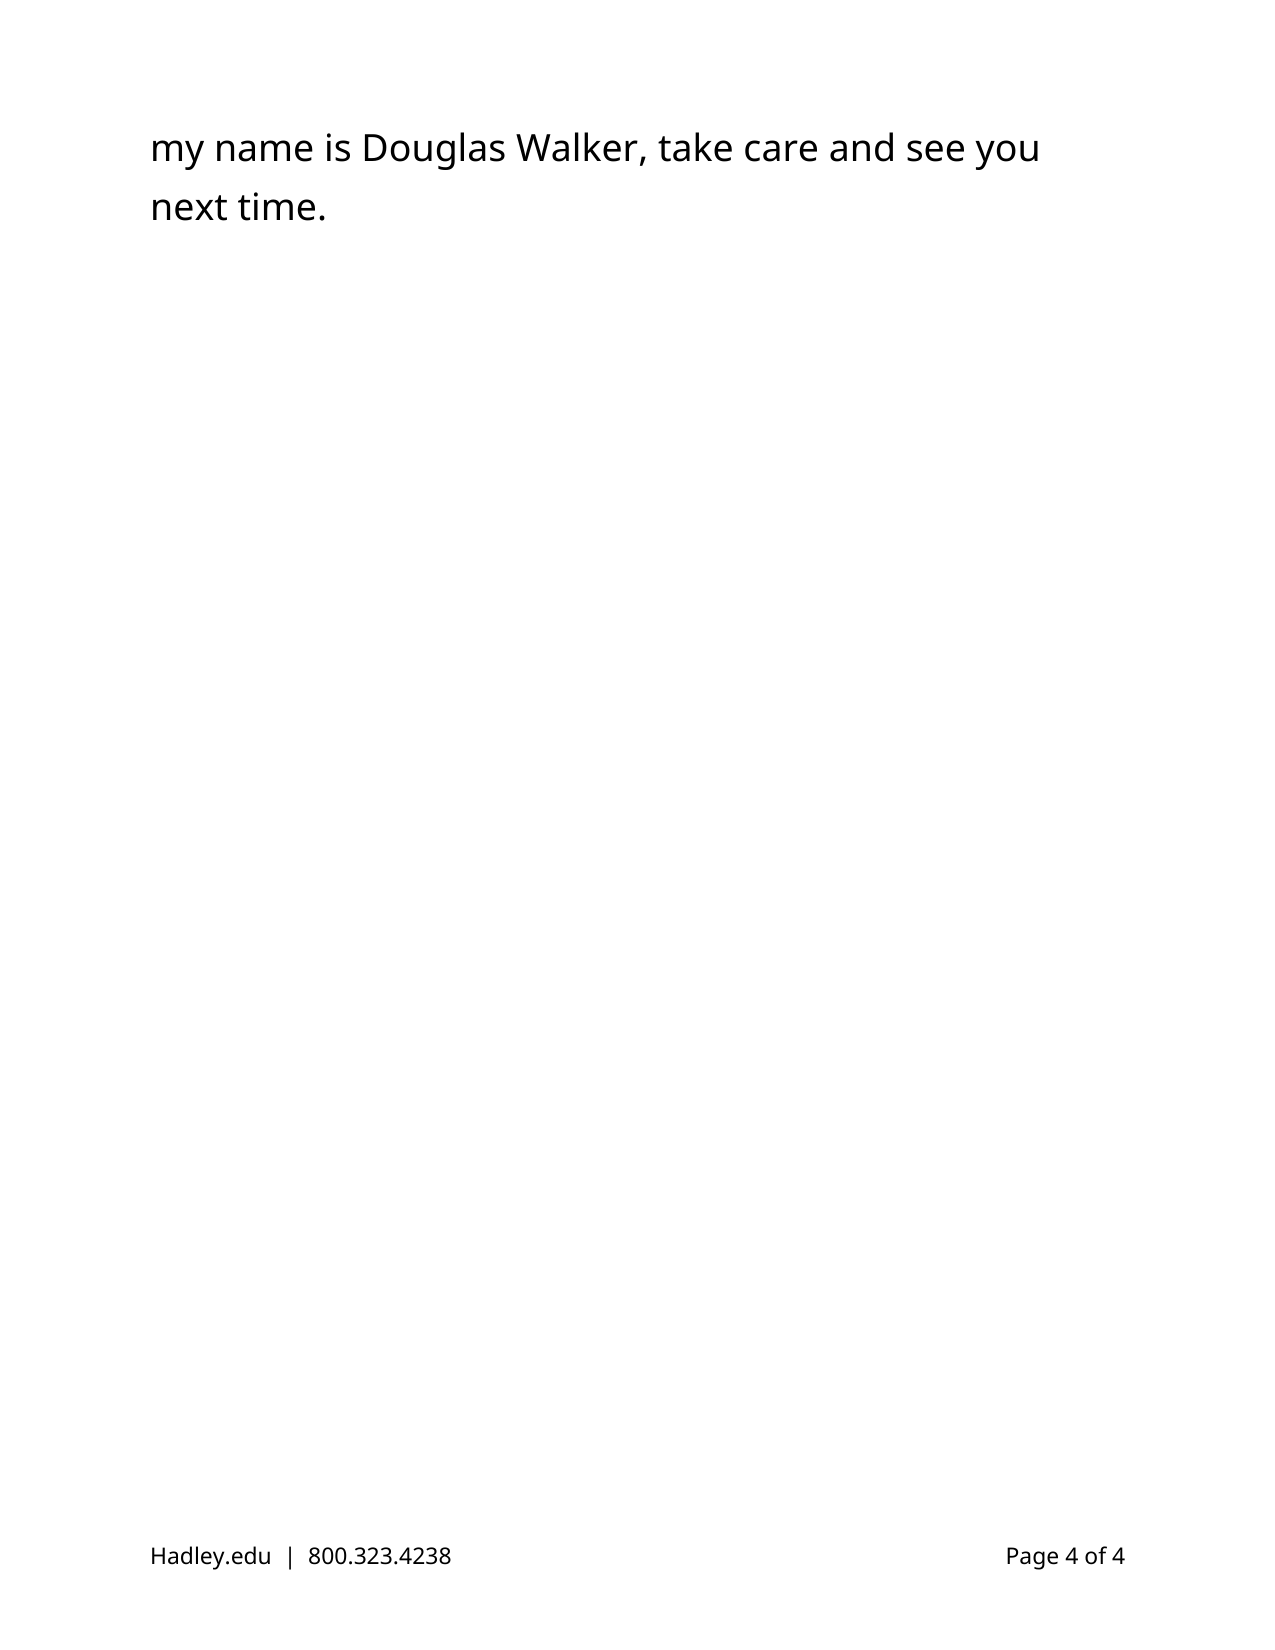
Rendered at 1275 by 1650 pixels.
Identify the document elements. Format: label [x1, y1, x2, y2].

text [150, 121, 1125, 231]
